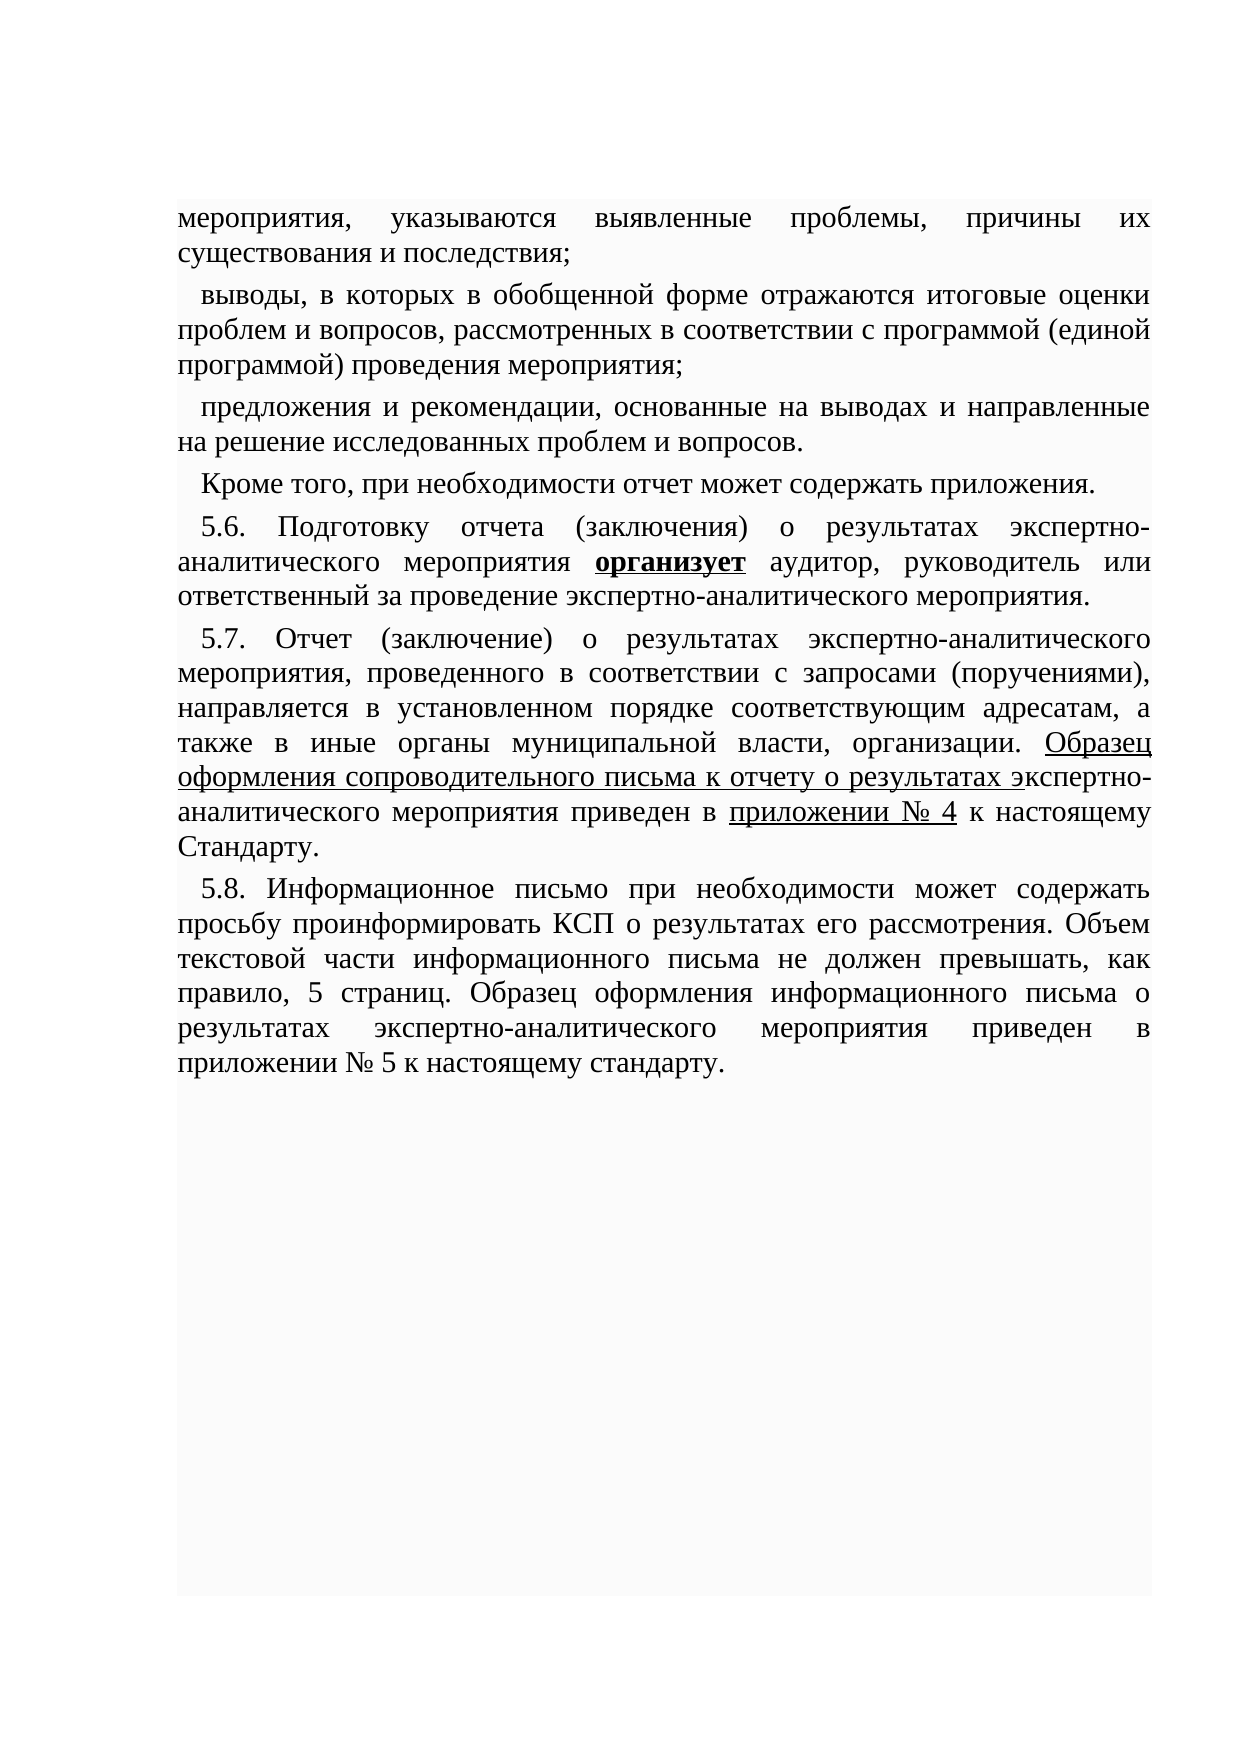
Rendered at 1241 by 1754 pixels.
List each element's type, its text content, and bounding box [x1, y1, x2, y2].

text Кроме того, при необходимости отчет может содержать приложения. [177, 466, 1152, 500]
text 5.8. Информационное письмо при необходимости может содержать просьбу проинформировать КСП о результатах его рассмотрения. Объем текстовой части информационного письма не должен превышать, как правило, 5 страниц. Образец оформления информационного письма о результатах экспертно-аналитического мероприятия приведен в приложении № 5 к настоящему стандарту. [177, 871, 1152, 1079]
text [177, 199, 1152, 269]
text 5.6. Подготовку отчета (заключения) о результатах экспертно-аналитического мероприятия организует аудитор, руководитель или ответственный за проведение экспертно-аналитического мероприятия. [177, 508, 1152, 612]
text предложения и рекомендации, основанные на выводах и направленные на решение исследованных проблем и вопросов. [177, 388, 1152, 458]
text 5.7. Отчет (заключение) о результатах экспертно-аналитического мероприятия, проведенного в соответствии с запросами (поручениями), направляется в установленном порядке соответствующим адресатам, а также в иные органы муниципальной власти, организации. Образец оформления сопроводительного письма к отчету о результатах экспертно-аналитического мероприятия приведен в приложении № 4 к настоящему Стандарту. [177, 620, 1152, 863]
text выводы, в которых в обобщенной форме отражаются итоговые оценки проблем и вопросов, рассмотренных в соответствии с программой (единой программой) проведения мероприятия; [177, 276, 1152, 381]
